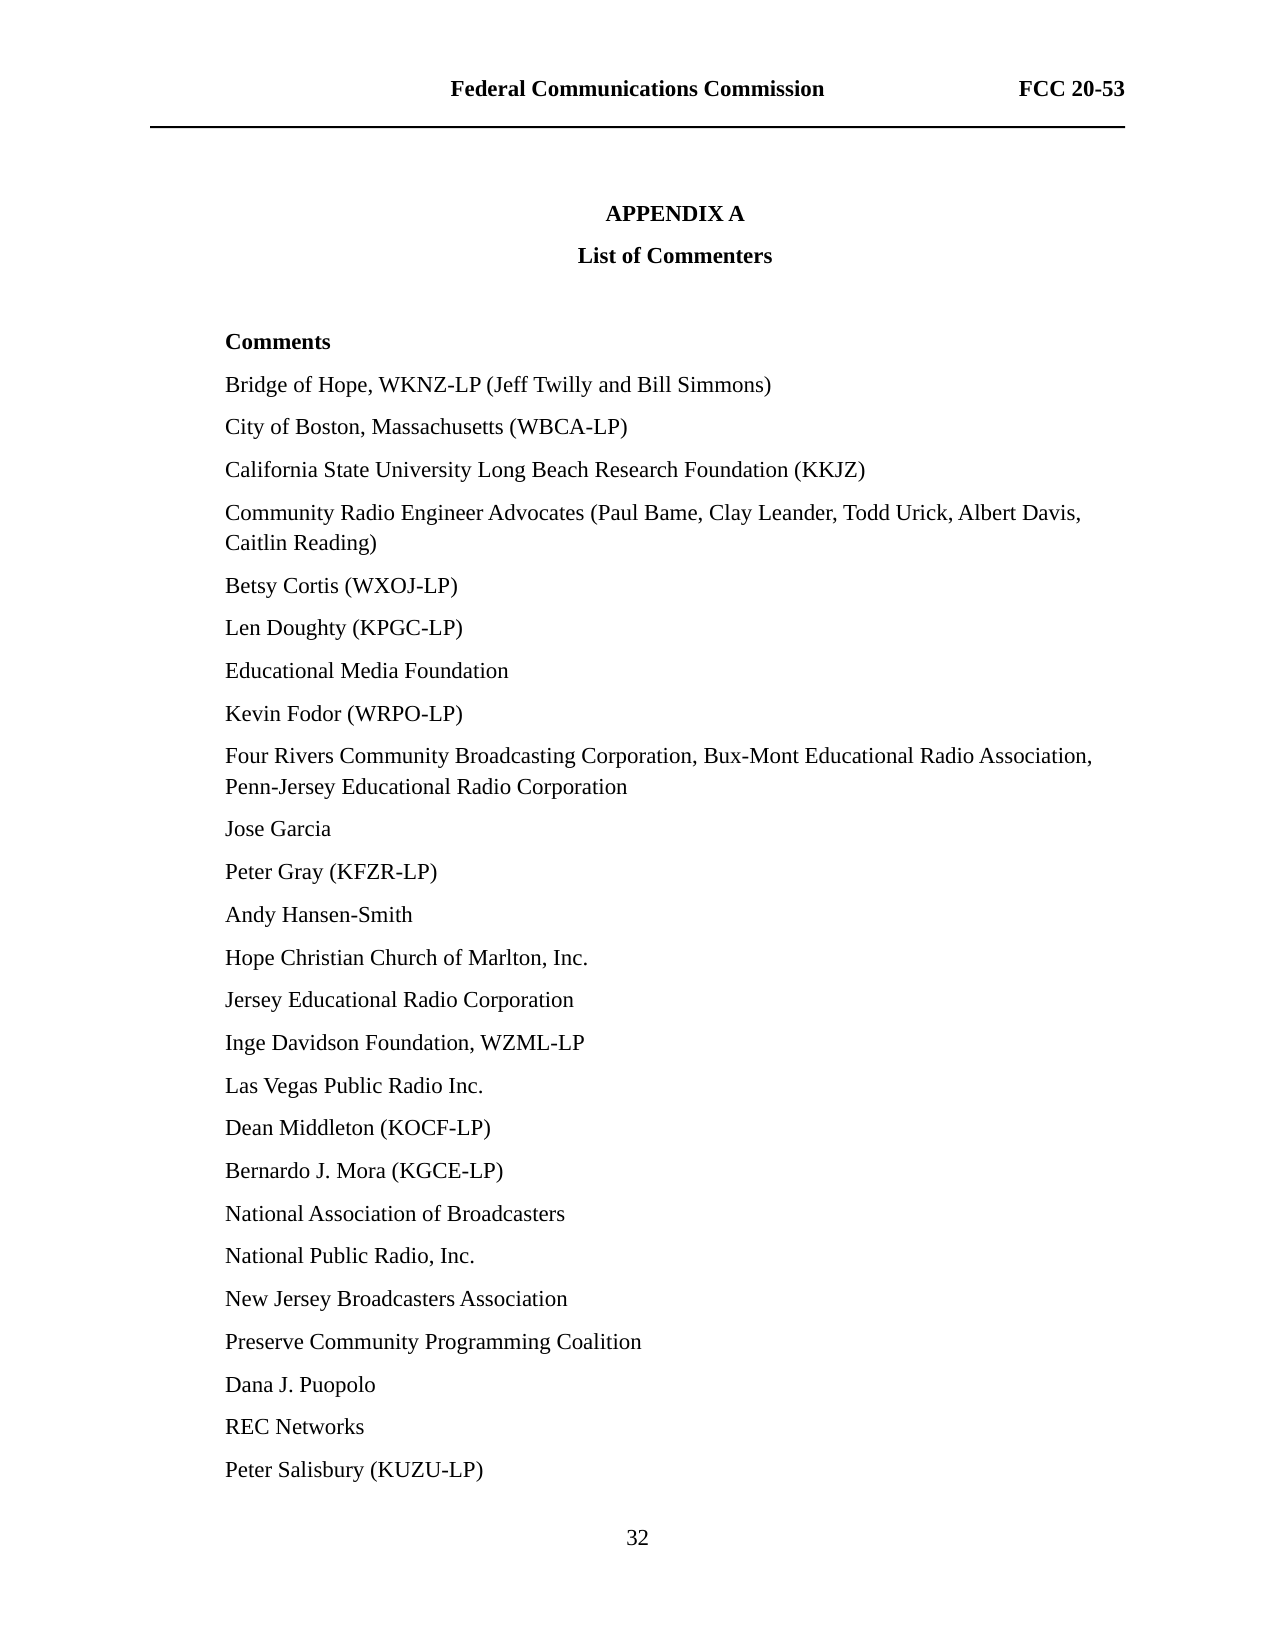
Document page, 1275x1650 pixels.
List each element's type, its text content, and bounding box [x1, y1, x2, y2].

list Jersey Educational Radio Corporation [225, 986, 1125, 1013]
list National Association of Broadcasters [225, 1200, 1125, 1226]
list Bernardo J. Mora (KGCE-LP) [225, 1157, 1125, 1183]
list Betsy Cortis (WXOJ-LP) [225, 572, 1125, 598]
list Jose Garcia [225, 815, 1125, 842]
list REC Networks [225, 1413, 1125, 1440]
list Peter Salisbury (KUZU-LP) [225, 1456, 1125, 1482]
list New Jersey Broadcasters Association [225, 1285, 1125, 1312]
list Las Vegas Public Radio Inc. [225, 1072, 1125, 1098]
list List of Commenters [225, 242, 1125, 269]
list Community Radio Engineer Advocates (Paul Bame, Clay Leander, Todd Urick, Albert Davis, Caitlin Reading) [225, 499, 1125, 555]
list National Public Radio, Inc. [225, 1242, 1125, 1269]
list Educational Media Foundation [225, 657, 1125, 683]
list Peter Gray (KFZR-LP) [225, 858, 1125, 884]
list Inge Davidson Foundation, WZML-LP [225, 1029, 1125, 1055]
list Andy Hansen-Smith [225, 901, 1125, 927]
list California State University Long Beach Research Foundation (KKJZ) [225, 456, 1125, 482]
list Four Rivers Community Broadcasting Corporation, Bux-Mont Educational Radio Association, Penn-Jersey Educational Radio Corporation [225, 742, 1125, 799]
list APPENDIX A [225, 200, 1125, 226]
list City of Boston, Massachusetts (WBCA-LP) [225, 413, 1125, 440]
list Dana J. Puopolo [225, 1371, 1125, 1397]
list Preserve Community Programming Coalition [225, 1328, 1125, 1354]
list Bridge of Hope, WKNZ-LP (Jeff Twilly and Bill Simmons) [225, 371, 1125, 397]
list Comments [225, 328, 1125, 354]
list Len Doughty (KPGC-LP) [225, 614, 1125, 641]
list Kevin Fodor (WRPO-LP) [225, 700, 1125, 726]
list Hope Christian Church of Marlton, Inc. [225, 943, 1125, 970]
list Dean Middleton (KOCF-LP) [225, 1114, 1125, 1141]
